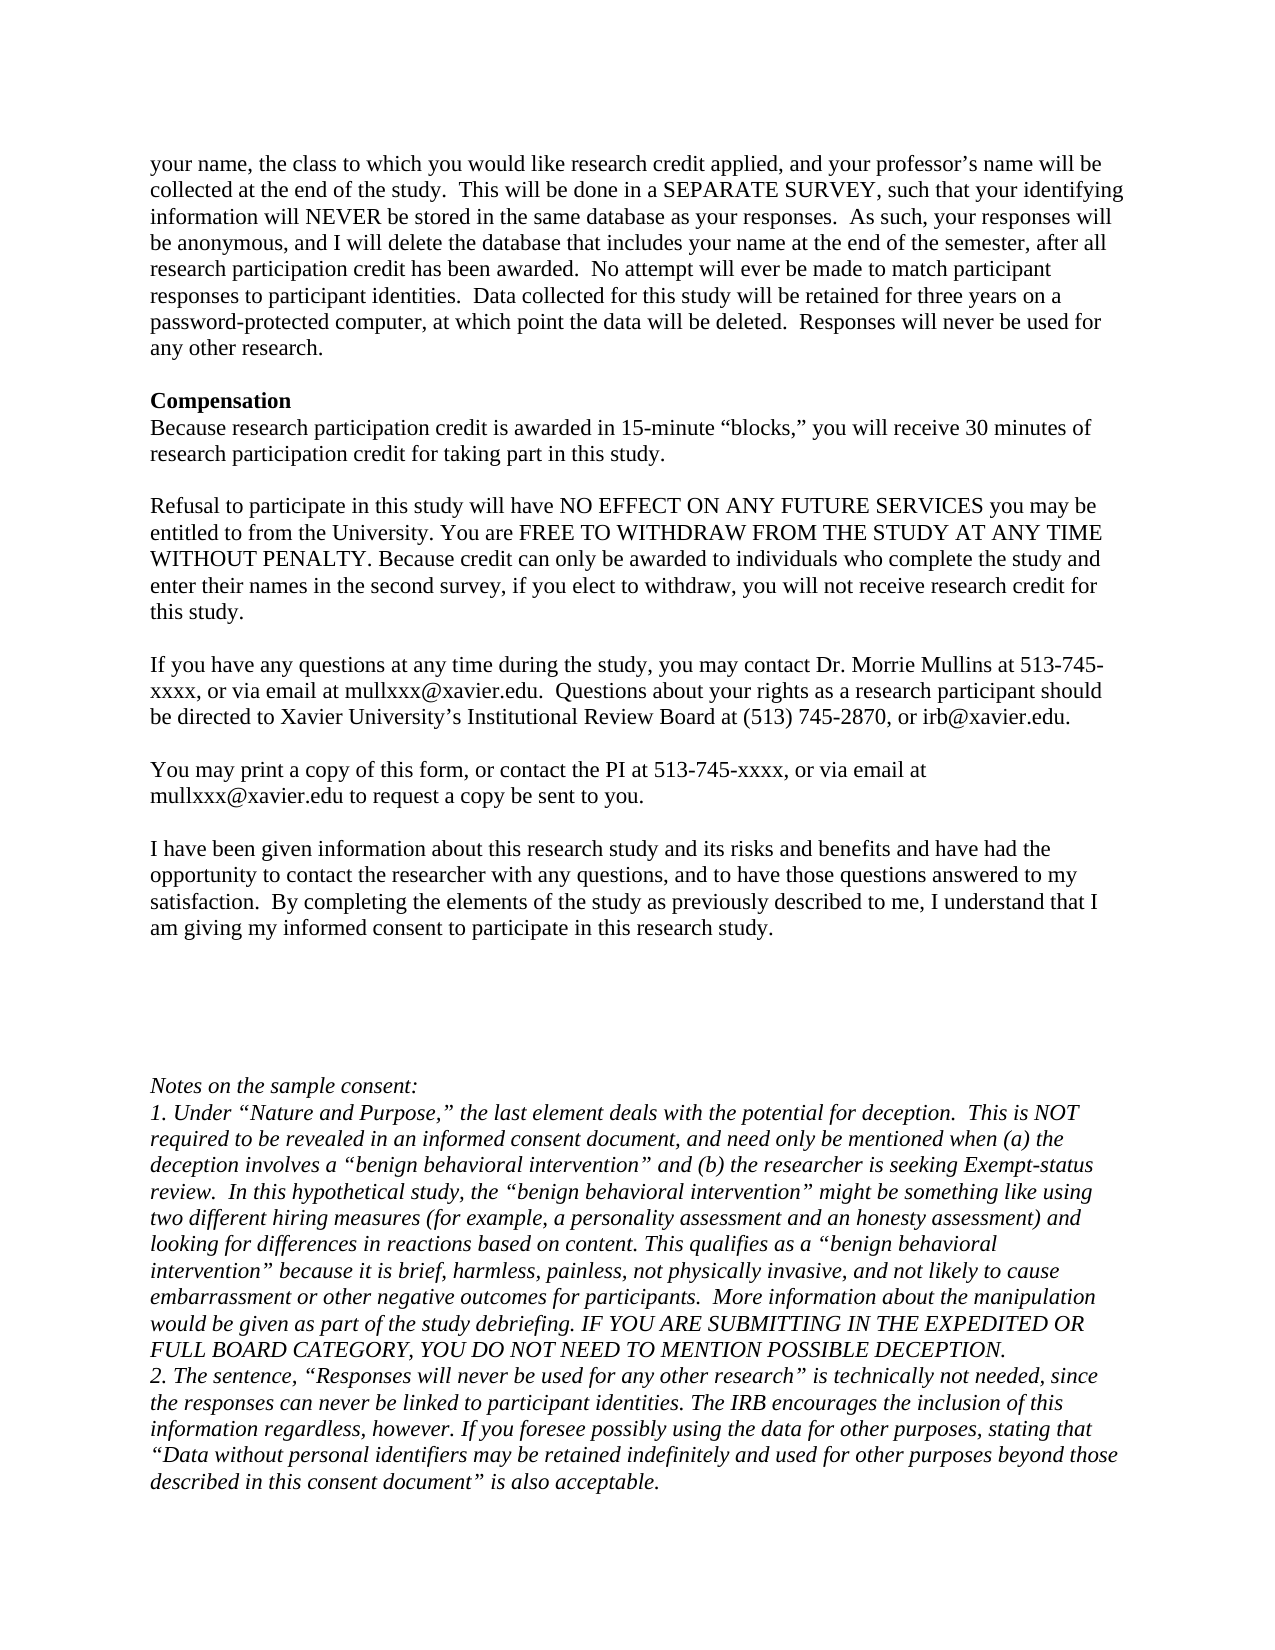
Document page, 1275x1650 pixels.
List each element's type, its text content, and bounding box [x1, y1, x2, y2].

text If you have any questions at any time during the study, you may contact Dr. Morrie Mullins at 513-745-xxxx, or via email at mullxxx@xavier.edu. Questions about your rights as a research participant should be directed to Xavier University’s Institutional Review Board at (513) 745-2870, or irb@xavier.edu. [150, 651, 1125, 730]
text Compensation [150, 387, 1125, 413]
text Notes on the sample consent: [150, 1072, 1125, 1099]
text Refusal to participate in this study will have NO EFFECT ON ANY FUTURE SERVICES you may be entitled to from the University. You are FREE TO WITHDRAW FROM THE STUDY AT ANY TIME WITHOUT PENALTY. Because credit can only be awarded to individuals who complete the study and enter their names in the second survey, if you elect to withdraw, you will not receive research credit for this study. [150, 493, 1125, 624]
text You may print a copy of this form, or contact the PI at 513-745-xxxx, or via email at mullxxx@xavier.edu to request a copy be sent to you. [150, 756, 1125, 809]
text Because research participation credit is awarded in 15-minute “blocks,” you will receive 30 minutes of research participation credit for taking part in this study. [150, 413, 1125, 466]
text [150, 150, 1125, 361]
text 1. Under “Nature and Purpose,” the last element deals with the potential for deception. This is NOT required to be revealed in an informed consent document, and need only be mentioned when (a) the deception involves a “benign behavioral intervention” and (b) the researcher is seeking Exempt-status review. In this hypothetical study, the “benign behavioral intervention” might be something like using two different hiring measures (for example, a personality assessment and an honesty assessment) and looking for differences in reactions based on content. This qualifies as a “benign behavioral intervention” because it is brief, harmless, painless, not physically invasive, and not likely to cause embarrassment or other negative outcomes for participants. More information about the manipulation would be given as part of the study debriefing. IF YOU ARE SUBMITTING IN THE EXPEDITED OR FULL BOARD CATEGORY, YOU DO NOT NEED TO MENTION POSSIBLE DECEPTION. [150, 1099, 1125, 1362]
text I have been given information about this research study and its risks and benefits and have had the opportunity to contact the researcher with any questions, and to have those questions answered to my satisfaction. By completing the elements of the study as previously described to me, I understand that I am giving my informed consent to participate in this research study. [150, 835, 1125, 941]
text 2. The sentence, “Responses will never be used for any other research” is technically not needed, since the responses can never be linked to participant identities. The IRB encourages the inclusion of this information regardless, however. If you foresee possibly using the data for other purposes, stating that “Data without personal identifiers may be retained indefinitely and used for other purposes beyond those described in this consent document” is also acceptable. [150, 1362, 1125, 1494]
